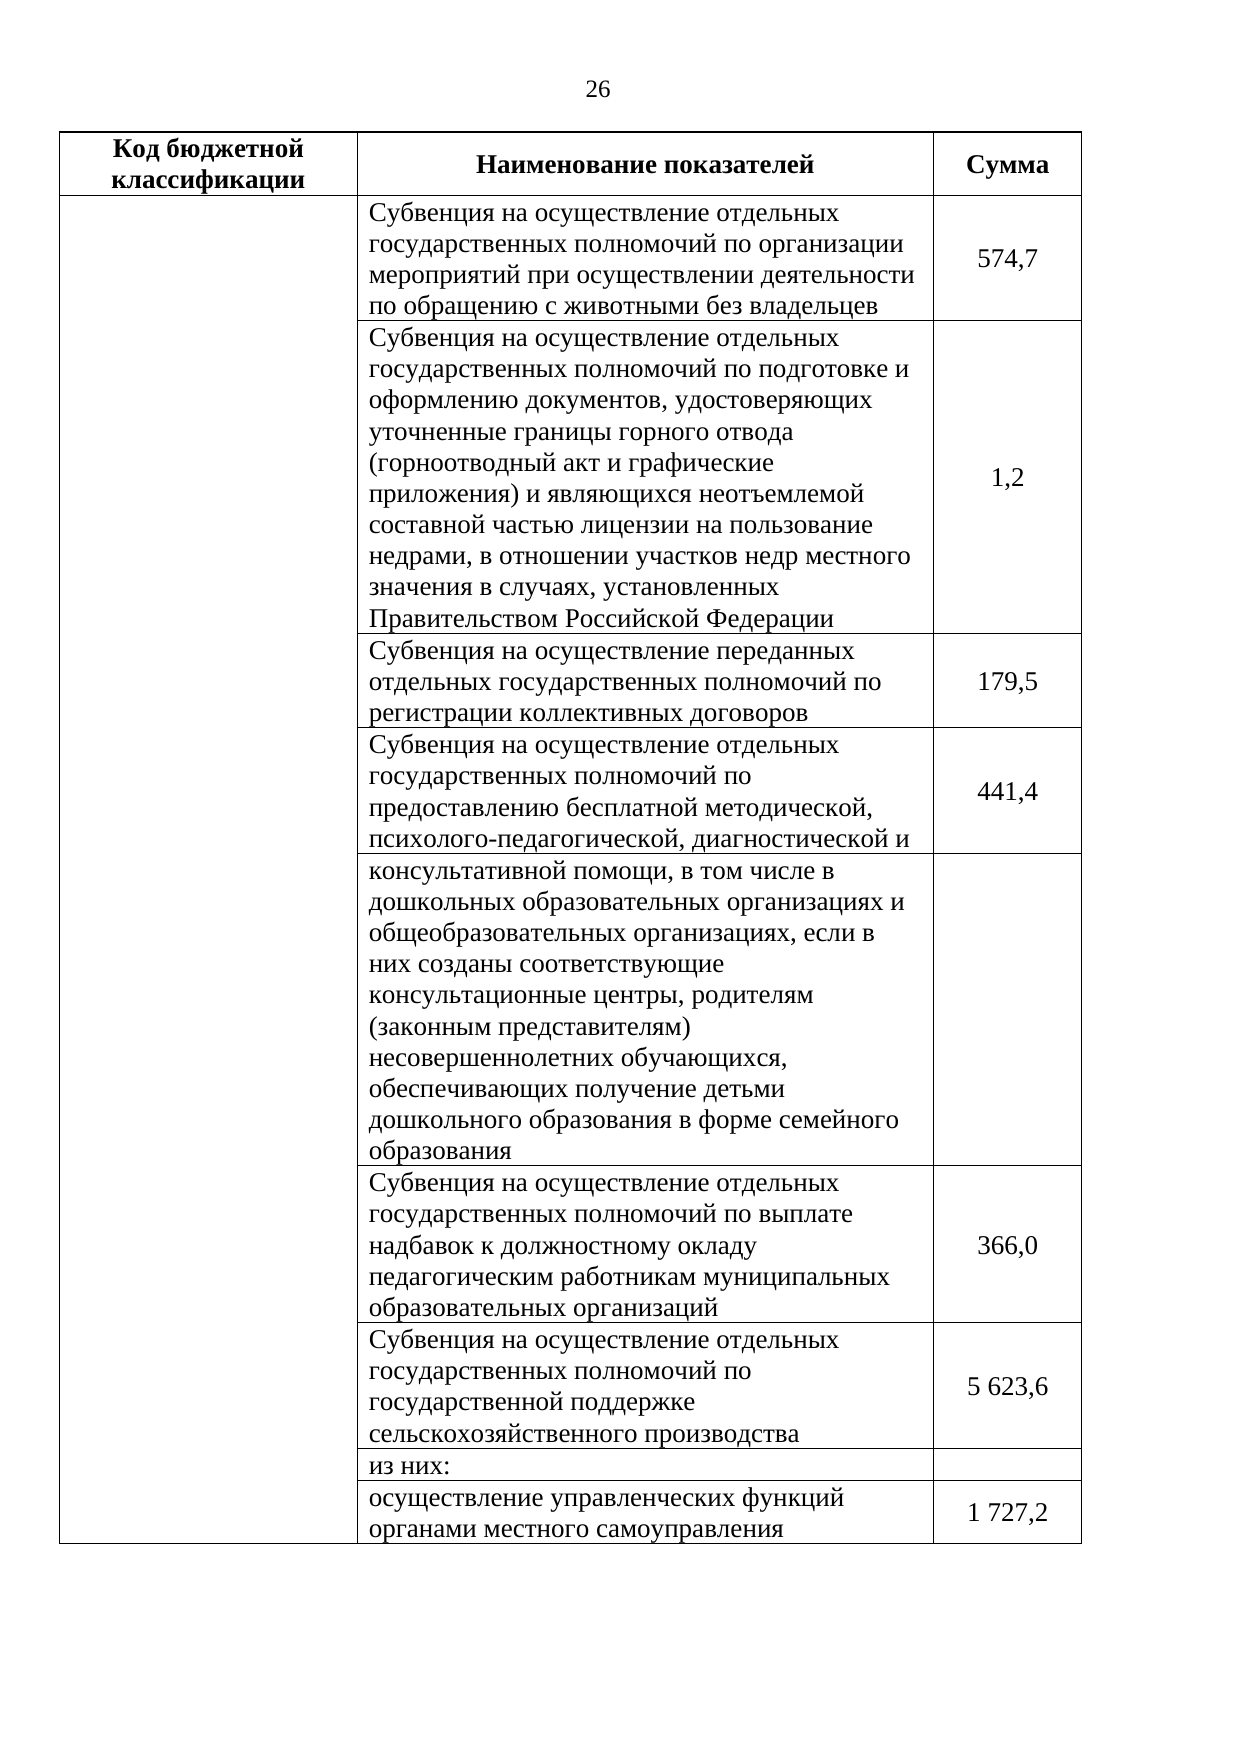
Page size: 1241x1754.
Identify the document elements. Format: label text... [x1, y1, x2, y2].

table_cell 1 727,2 [934, 1481, 1081, 1543]
table_cell из них: [358, 1449, 933, 1480]
table_cell Субвенция на осуществление отдельных государственных полномочий по подготовке и оформлению документов, удостоверяющих уточненные границы горного отвода (горноотводный акт и графические приложения) и являющихся неотъемлемой составной частью лицензии на пользование недрами, в отношении участков недр местного значения в случаях, установленных Правительством Российской Федерации [358, 321, 933, 633]
table_header Наименование показателей [358, 133, 933, 195]
table_cell 574,7 [934, 196, 1081, 320]
table_cell Субвенция на осуществление отдельных государственных полномочий по выплате надбавок к должностному окладу педагогическим работникам муниципальных образовательных организаций [358, 1166, 933, 1322]
table_cell Субвенция на осуществление отдельных государственных полномочий по организации мероприятий при осуществлении деятельности по обращению с животными без владельцев [358, 196, 933, 320]
table_cell осуществление управленческих функций органами местного самоуправления [358, 1481, 933, 1543]
table_cell Субвенция на осуществление переданных отдельных государственных полномочий по регистрации коллективных договоров [358, 634, 933, 727]
table_cell 5 623,6 [934, 1323, 1081, 1448]
table_cell консультативной помощи, в том числе в дошкольных образовательных организациях и общеобразовательных организациях, если в них созданы соответствующие консультационные центры, родителям (законным представителям) несовершеннолетних обучающихся, обеспечивающих получение детьми дошкольного образования в форме семейного образования [358, 854, 933, 1165]
table_cell 179,5 [934, 634, 1081, 727]
table_cell [934, 1449, 1081, 1480]
table_cell [934, 854, 1081, 1165]
table_cell Субвенция на осуществление отдельных государственных полномочий по предоставлению бесплатной методической, психолого-педагогической, диагностической и [358, 728, 933, 853]
table_cell [60, 196, 357, 1543]
table_cell Субвенция на осуществление отдельных государственных полномочий по государственной поддержке сельскохозяйственного производства [358, 1323, 933, 1448]
table_header Код бюджетной классификации [60, 133, 357, 195]
table_header Сумма [934, 133, 1081, 195]
table_cell 1,2 [934, 321, 1081, 633]
table_cell 441,4 [934, 728, 1081, 853]
table_cell 366,0 [934, 1166, 1081, 1322]
